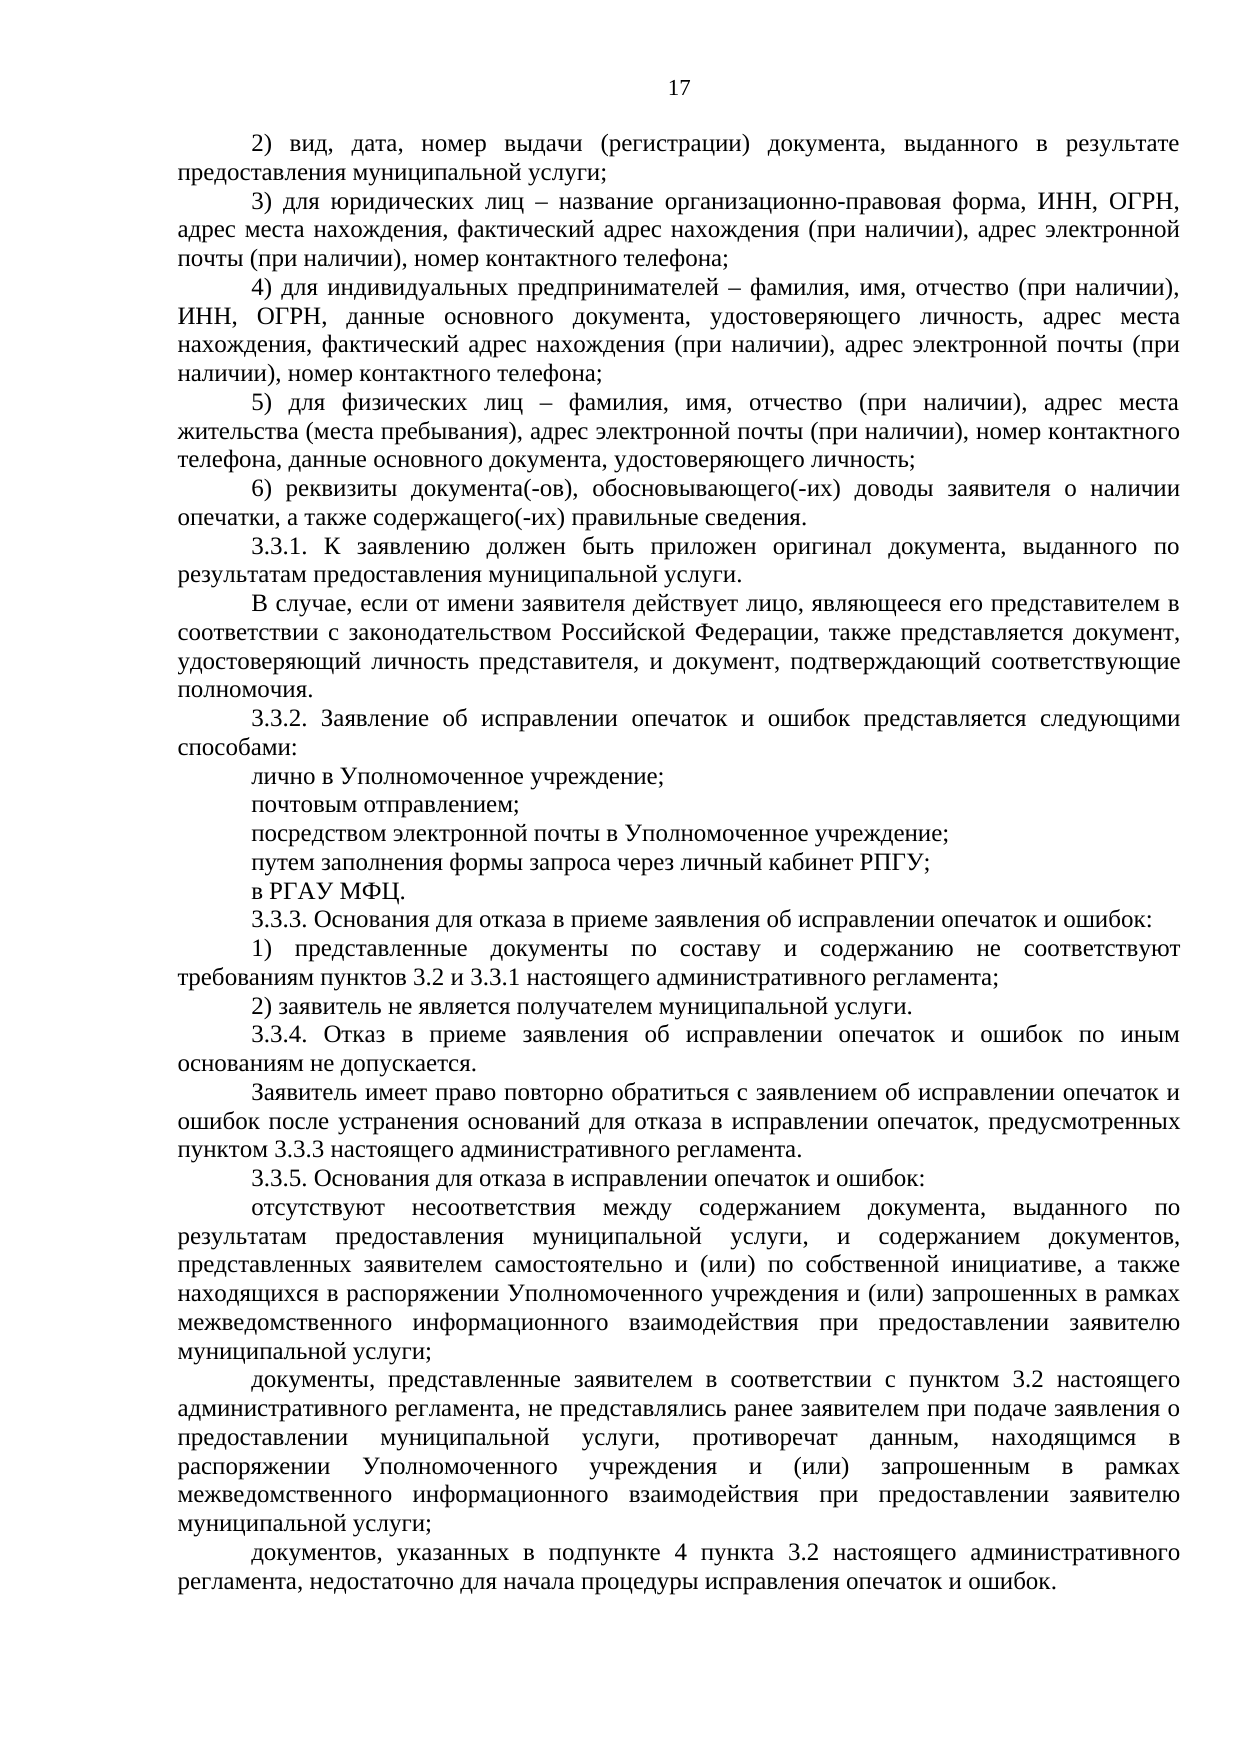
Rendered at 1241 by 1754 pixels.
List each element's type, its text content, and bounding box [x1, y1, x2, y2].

text 2) вид, дата, номер выдачи (регистрации) документа, выданного в результате предоставления муниципальной услуги; [177, 128, 1181, 186]
text в РГАУ МФЦ. [177, 876, 1181, 904]
text почтовым отправлением; [177, 789, 1181, 818]
text 3.3.3. Основания для отказа в приеме заявления об исправлении опечаток и ошибок: [177, 904, 1181, 933]
text посредством электронной почты в Уполномоченное учреждение; [177, 818, 1181, 847]
text 3) для юридических лиц – название организационно-правовая форма, ИНН, ОГРН, адрес места нахождения, фактический адрес нахождения (при наличии), адрес электронной почты (при наличии), номер контактного телефона; [177, 186, 1181, 272]
text 3.3.4. Отказ в приеме заявления об исправлении опечаток и ошибок по иным основаниям не допускается. [177, 1019, 1181, 1077]
text 5) для физических лиц – фамилия, имя, отчество (при наличии), адрес места жительства (места пребывания), адрес электронной почты (при наличии), номер контактного телефона, данные основного документа, удостоверяющего личность; [177, 387, 1181, 473]
text документов, указанных в подпункте 4 пункта 3.2 настоящего административного регламента, недостаточно для начала процедуры исправления опечаток и ошибок. [177, 1537, 1181, 1594]
text 2) заявитель не является получателем муниципальной услуги. [177, 991, 1181, 1019]
text 3.3.2. Заявление об исправлении опечаток и ошибок представляется следующими способами: [177, 703, 1181, 761]
text Заявитель имеет право повторно обратиться с заявлением об исправлении опечаток и ошибок после устранения оснований для отказа в исправлении опечаток, предусмотренных пунктом 3.3.3 настоящего административного регламента. [177, 1077, 1181, 1163]
text 3.3.5. Основания для отказа в исправлении опечаток и ошибок: [177, 1163, 1181, 1192]
text лично в Уполномоченное учреждение; [177, 761, 1181, 789]
text отсутствуют несоответствия между содержанием документа, выданного по результатам предоставления муниципальной услуги, и содержанием документов, представленных заявителем самостоятельно и (или) по собственной инициативе, а также находящихся в распоряжении Уполномоченного учреждения и (или) запрошенных в рамках межведомственного информационного взаимодействия при предоставлении заявителю муниципальной услуги; [177, 1192, 1181, 1364]
text путем заполнения формы запроса через личный кабинет РПГУ; [177, 847, 1181, 876]
text 3.3.1. К заявлению должен быть приложен оригинал документа, выданного по результатам предоставления муниципальной услуги. [177, 531, 1181, 588]
text документы, представленные заявителем в соответствии с пунктом 3.2 настоящего административного регламента, не представлялись ранее заявителем при подаче заявления о предоставлении муниципальной услуги, противоречат данным, находящимся в распоряжении Уполномоченного учреждения и (или) запрошенным в рамках межведомственного информационного взаимодействия при предоставлении заявителю муниципальной услуги; [177, 1364, 1181, 1537]
text 6) реквизиты документа(-ов), обосновывающего(-их) доводы заявителя о наличии опечатки, а также содержащего(-их) правильные сведения. [177, 473, 1181, 531]
text В случае, если от имени заявителя действует лицо, являющееся его представителем в соответствии с законодательством Российской Федерации, также представляется документ, удостоверяющий личность представителя, и документ, подтверждающий соответствующие полномочия. [177, 588, 1181, 703]
text 1) представленные документы по составу и содержанию не соответствуют требованиям пунктов 3.2 и 3.3.1 настоящего административного регламента; [177, 933, 1181, 991]
text 4) для индивидуальных предпринимателей – фамилия, имя, отчество (при наличии), ИНН, ОГРН, данные основного документа, удостоверяющего личность, адрес места нахождения, фактический адрес нахождения (при наличии), адрес электронной почты (при наличии), номер контактного телефона; [177, 272, 1181, 387]
